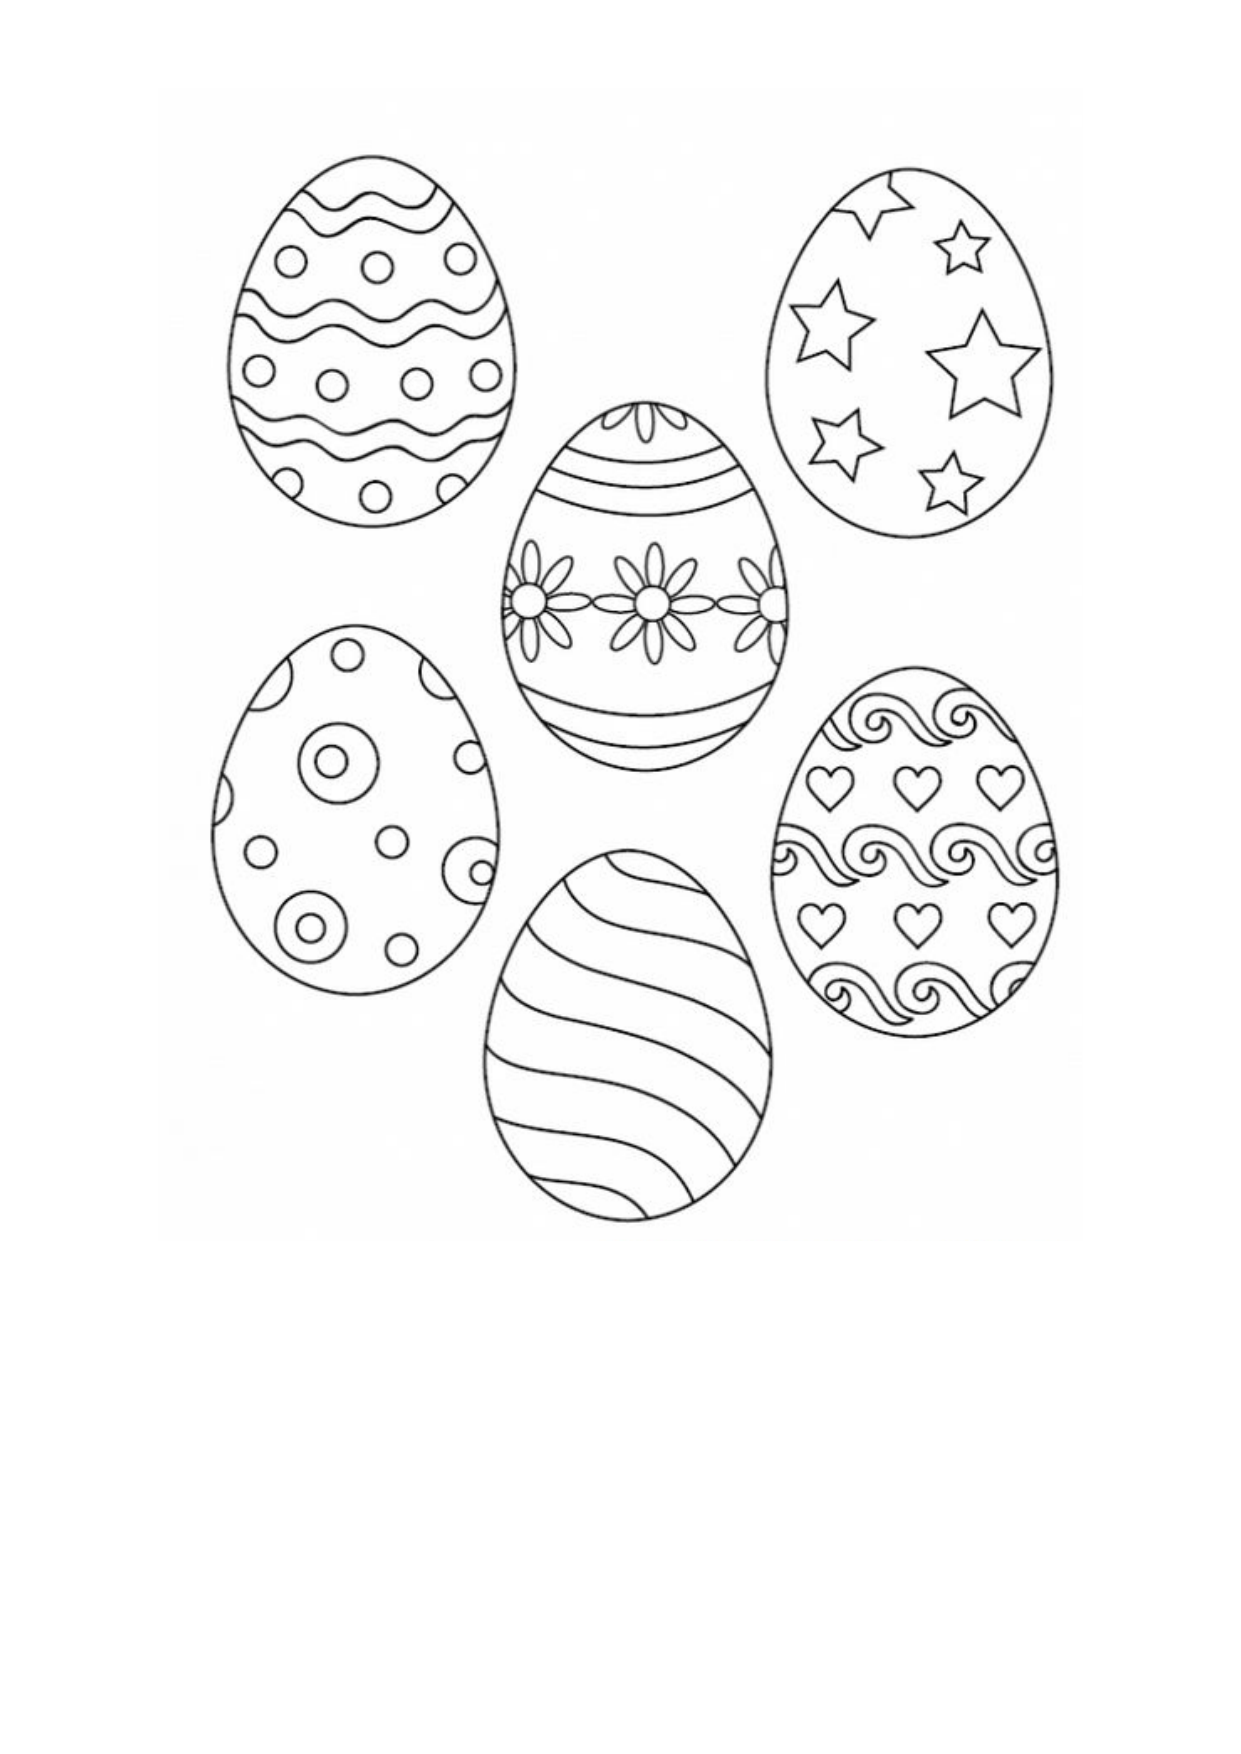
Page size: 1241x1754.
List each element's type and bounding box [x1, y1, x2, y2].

picture [157, 88, 1083, 1241]
